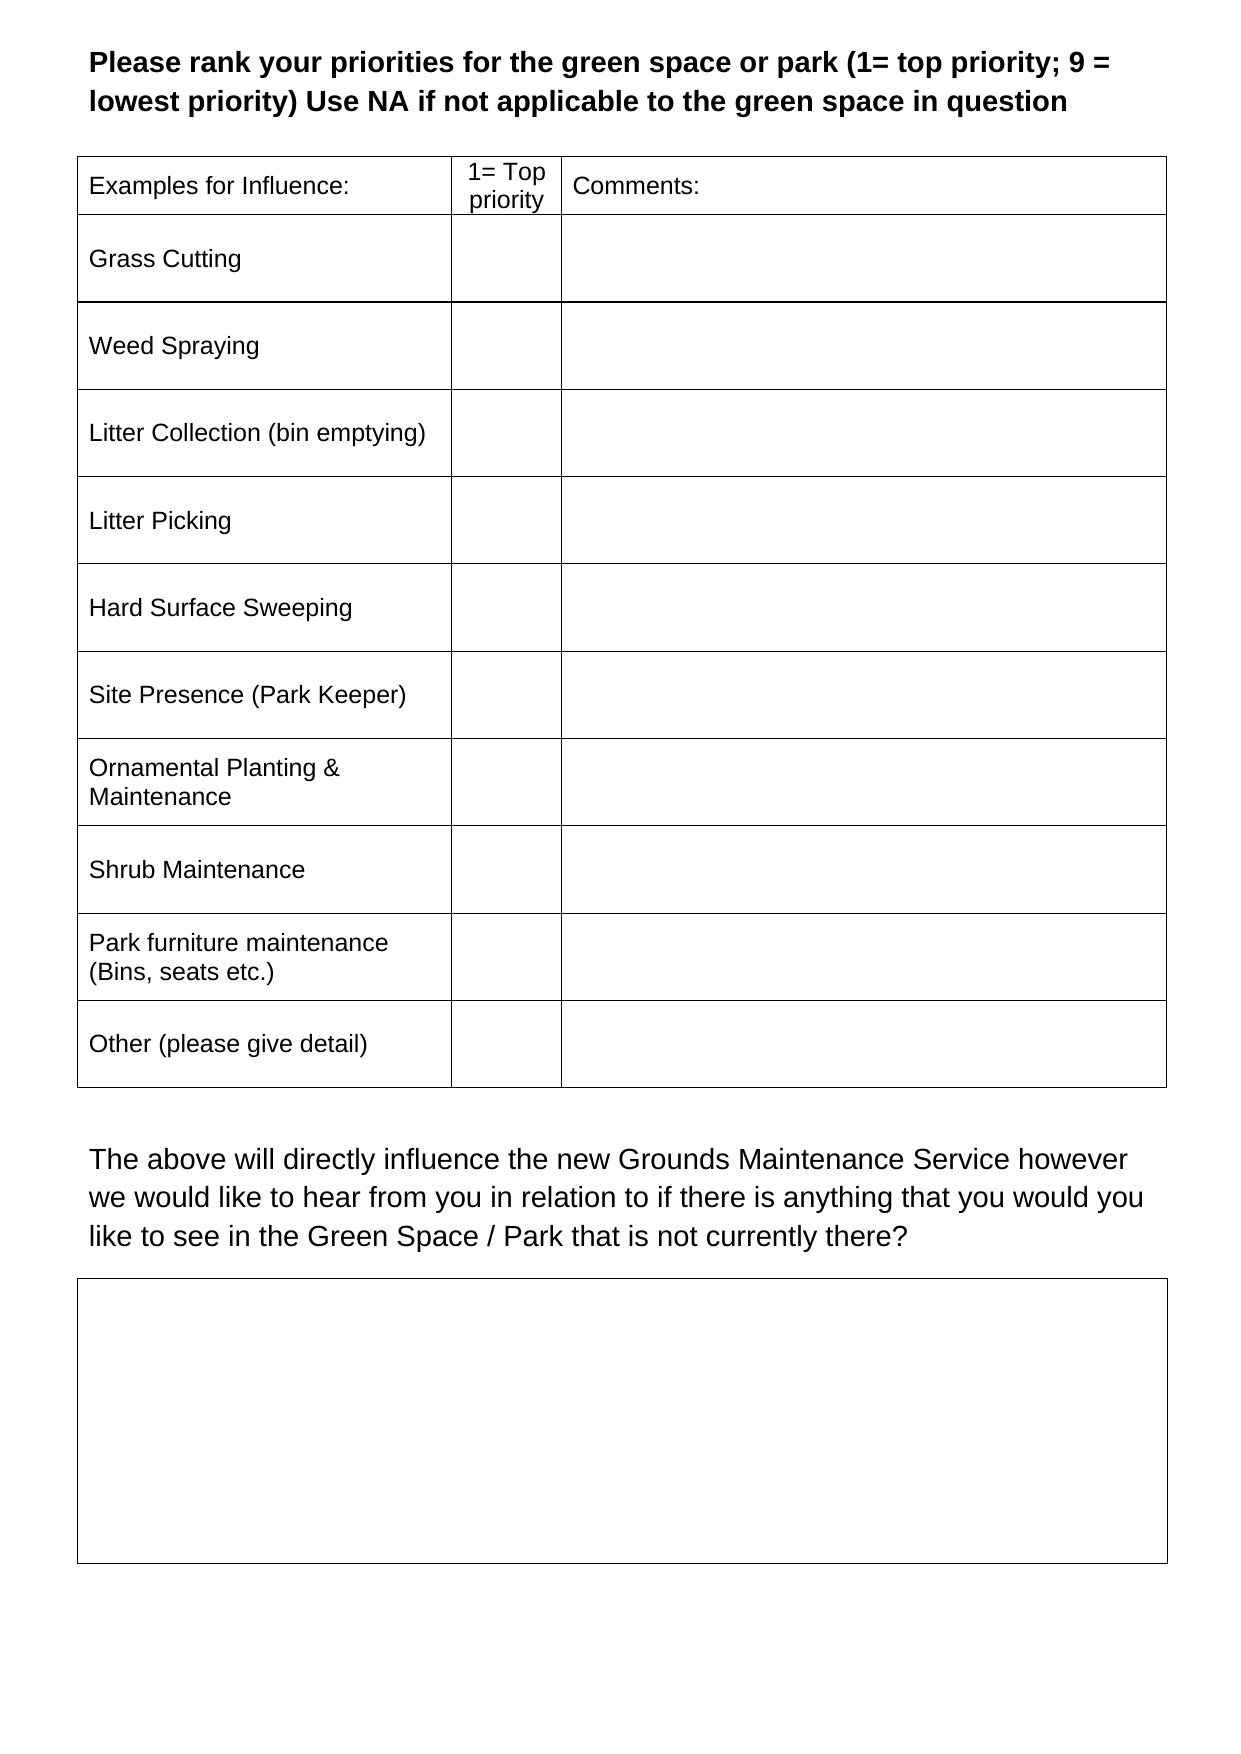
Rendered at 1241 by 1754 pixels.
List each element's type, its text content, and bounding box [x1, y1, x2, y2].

table_cell Park furniture maintenance (Bins, seats etc.) [78, 914, 451, 1000]
table_cell [452, 215, 561, 301]
table_cell [452, 390, 561, 476]
table_cell Litter Collection (bin emptying) [78, 390, 451, 476]
table_cell Please rank your priorities for the green space or park (1= top priority; 9 = lowest priority) Use NA if not applicable to the green space in question [78, 45, 1166, 156]
table_cell [452, 914, 561, 1000]
table_cell [562, 826, 1166, 912]
table_cell Site Presence (Park Keeper) [78, 652, 451, 738]
table_cell Litter Picking [78, 477, 451, 563]
table_cell Ornamental Planting & Maintenance [78, 739, 451, 825]
table_cell Grass Cutting [78, 215, 451, 301]
table_cell [452, 652, 561, 738]
table_cell [562, 652, 1166, 738]
table_cell [562, 390, 1166, 476]
table_cell Shrub Maintenance [78, 826, 451, 912]
table_cell Weed Spraying [78, 303, 451, 389]
table_cell Other (please give detail) [78, 1001, 451, 1087]
table_cell [562, 1001, 1166, 1087]
table_cell Examples for Influence: [78, 157, 451, 214]
table_cell [562, 739, 1166, 825]
text The above will directly influence the new Grounds Maintenance Service however we would like to hear from you in relation to if there is anything that you would you like to see in the Green Space / Park that is not currently there? [89, 1142, 1165, 1252]
table_cell [562, 215, 1166, 301]
table_cell [562, 303, 1166, 389]
table_cell [452, 739, 561, 825]
table_cell [452, 477, 561, 563]
table_cell [562, 564, 1166, 651]
table_header [78, 1279, 1167, 1563]
table_cell Hard Surface Sweeping [78, 564, 451, 651]
table_cell [562, 477, 1166, 563]
table_cell [452, 303, 561, 389]
table_cell [452, 826, 561, 912]
table_cell 1= Top priority [452, 157, 561, 214]
table_cell [562, 914, 1166, 1000]
table_cell [452, 564, 561, 651]
table_cell Comments: [562, 157, 1166, 214]
table_cell [452, 1001, 561, 1087]
